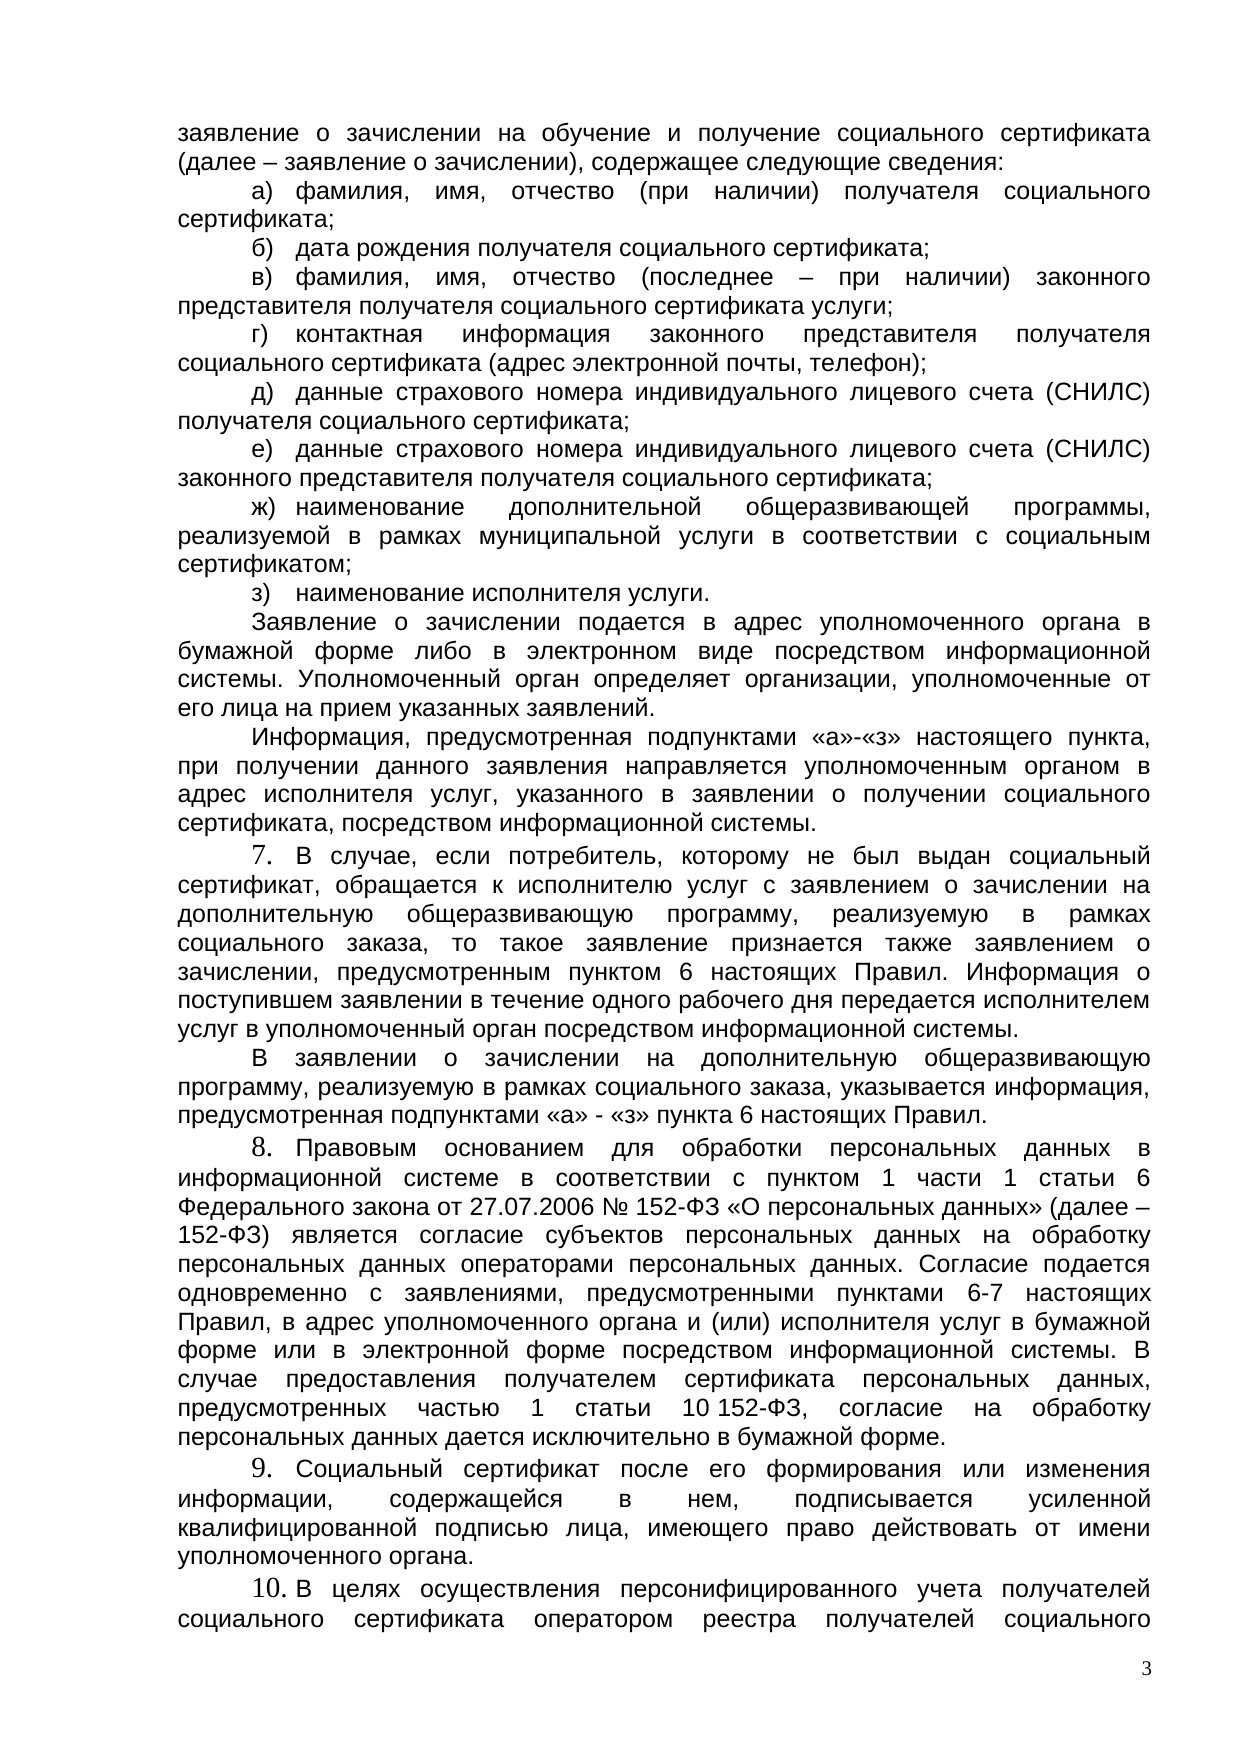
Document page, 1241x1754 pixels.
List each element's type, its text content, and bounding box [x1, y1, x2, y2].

list данные страхового номера индивидуального лицевого счета (СНИЛС) получателя социального сертификата; [177, 377, 1152, 434]
list фамилия, имя, отчество (последнее – при наличии) законного представителя получателя социального сертификата услуги; [177, 262, 1152, 319]
list дата рождения получателя социального сертификата; [177, 233, 1152, 262]
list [177, 118, 1152, 176]
list В заявлении о зачислении на дополнительную общеразвивающую программу, реализуемую в рамках социального заказа, указывается информация, предусмотренная подпунктами «а» - «з» пункта 6 настоящих Правил. [177, 1043, 1152, 1129]
text Заявление о зачислении подается в адрес уполномоченного органа в бумажной форме либо в электронном виде посредством информационной системы. Уполномоченный орган определяет организации, уполномоченные от его лица на прием указанных заявлений. [177, 607, 1152, 722]
list наименование дополнительной общеразвивающей программы, реализуемой в рамках муниципальной услуги в соответствии с социальным сертификатом; [177, 492, 1152, 578]
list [177, 1570, 1152, 1632]
list контактная информация законного представителя получателя социального сертификата (адрес электронной почты, телефон); [177, 319, 1152, 377]
text Информация, предусмотренная подпунктами «а»-«з» настоящего пункта, при получении данного заявления направляется уполномоченным органом в адрес исполнителя услуг, указанного в заявлении о получении социального сертификата, посредством информационной системы. [177, 722, 1152, 837]
list Правовым основанием для обработки персональных данных в информационной системе в соответствии с пунктом 1 части 1 статьи 6 Федерального закона от 27.07.2006 № 152-ФЗ «О персональных данных» (далее – 152-ФЗ) является согласие субъектов персональных данных на обработку персональных данных операторами персональных данных. Согласие подается одновременно с заявлениями, предусмотренными пунктами 6-7 настоящих Правил, в адрес уполномоченного органа и (или) исполнителя услуг в бумажной форме или в электронной форме посредством информационной системы. В случае предоставления получателем сертификата персональных данных, предусмотренных частью 1 статьи 10 152-ФЗ, согласие на обработку персональных данных дается исключительно в бумажной форме. [177, 1129, 1152, 1450]
list наименование исполнителя услуги. [177, 578, 1152, 607]
list В случае, если потребитель, которому не был выдан социальный сертификат, обращается к исполнителю услуг с заявлением о зачислении на дополнительную общеразвивающую программу, реализуемую в рамках социального заказа, то такое заявление признается также заявлением о зачислении, предусмотренным пунктом 6 настоящих Правил. Информация о поступившем заявлении в течение одного рабочего дня передается исполнителем услуг в уполномоченный орган посредством информационной системы. [177, 837, 1152, 1043]
list фамилия, имя, отчество (при наличии) получателя социального сертификата; [177, 176, 1152, 233]
list данные страхового номера индивидуального лицевого счета (СНИЛС) законного представителя получателя социального сертификата; [177, 434, 1152, 492]
list Социальный сертификат после его формирования или изменения информации, содержащейся в нем, подписывается усиленной квалифицированной подписью лица, имеющего право действовать от имени уполномоченного органа. [177, 1450, 1152, 1570]
